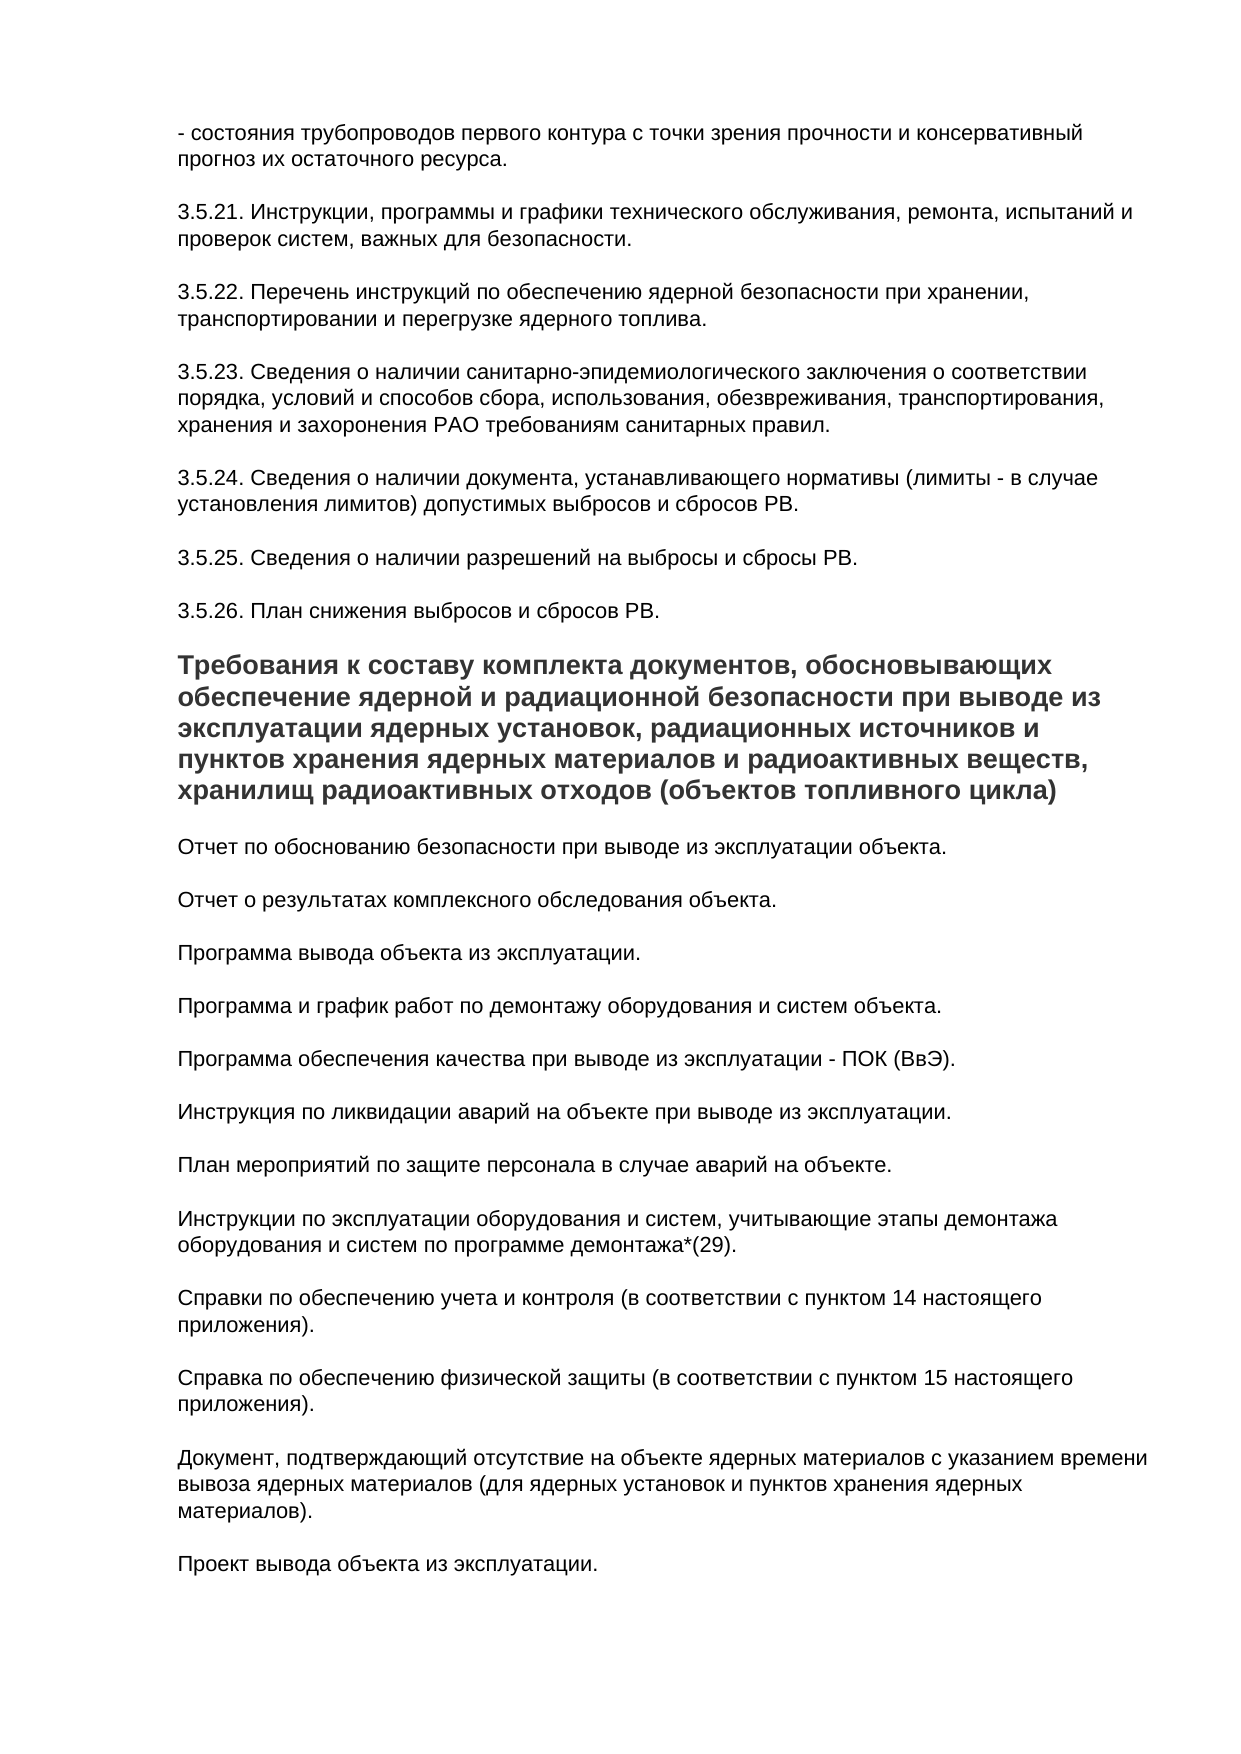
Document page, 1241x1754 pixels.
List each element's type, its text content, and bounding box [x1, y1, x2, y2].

text 3.5.23. Сведения о наличии санитарно-эпидемиологического заключения о соответствии порядка, условий и способов сбора, использования, обезвреживания, транспортирования, хранения и захоронения РАО требованиям санитарных правил. [177, 357, 1152, 437]
text Проект вывода объекта из эксплуатации. [177, 1549, 1152, 1576]
text Требования к составу комплекта документов, обосновывающих обеспечение ядерной и радиационной безопасности при выводе из эксплуатации ядерных установок, радиационных источников и пунктов хранения ядерных материалов и радиоактивных веществ, хранилищ радиоактивных отходов (объектов топливного цикла) [177, 649, 1152, 806]
text Справка по обеспечению физической защиты (в соответствии с пунктом 15 настоящего приложения). [177, 1363, 1152, 1417]
text Отчет по обоснованию безопасности при выводе из эксплуатации объекта. [177, 832, 1152, 859]
text Программа обеспечения качества при выводе из эксплуатации - ПОК (ВвЭ). [177, 1045, 1152, 1071]
text Документ, подтверждающий отсутствие на объекте ядерных материалов с указанием времени вывоза ядерных материалов (для ядерных установок и пунктов хранения ядерных материалов). [177, 1443, 1152, 1523]
text 3.5.21. Инструкции, программы и графики технического обслуживания, ремонта, испытаний и проверок систем, важных для безопасности. [177, 198, 1152, 251]
text 3.5.24. Сведения о наличии документа, устанавливающего нормативы (лимиты - в случае установления лимитов) допустимых выбросов и сбросов РВ. [177, 463, 1152, 517]
text 3.5.25. Сведения о наличии разрешений на выбросы и сбросы РВ. [177, 543, 1152, 570]
text - состояния трубопроводов первого контура с точки зрения прочности и консервативный прогноз их остаточного ресурса. [177, 118, 1152, 171]
text Программа и график работ по демонтажу оборудования и систем объекта. [177, 992, 1152, 1018]
text 3.5.22. Перечень инструкций по обеспечению ядерной безопасности при хранении, транспортировании и перегрузке ядерного топлива. [177, 277, 1152, 331]
text Отчет о результатах комплексного обследования объекта. [177, 885, 1152, 912]
text Инструкция по ликвидации аварий на объекте при выводе из эксплуатации. [177, 1098, 1152, 1124]
text Программа вывода объекта из эксплуатации. [177, 938, 1152, 965]
text Инструкции по эксплуатации оборудования и систем, учитывающие этапы демонтажа оборудования и систем по программе демонтажа*(29). [177, 1204, 1152, 1257]
text План мероприятий по защите персонала в случае аварий на объекте. [177, 1151, 1152, 1177]
text 3.5.26. План снижения выбросов и сбросов РВ. [177, 596, 1152, 623]
text Справки по обеспечению учета и контроля (в соответствии с пунктом 14 настоящего приложения). [177, 1284, 1152, 1337]
